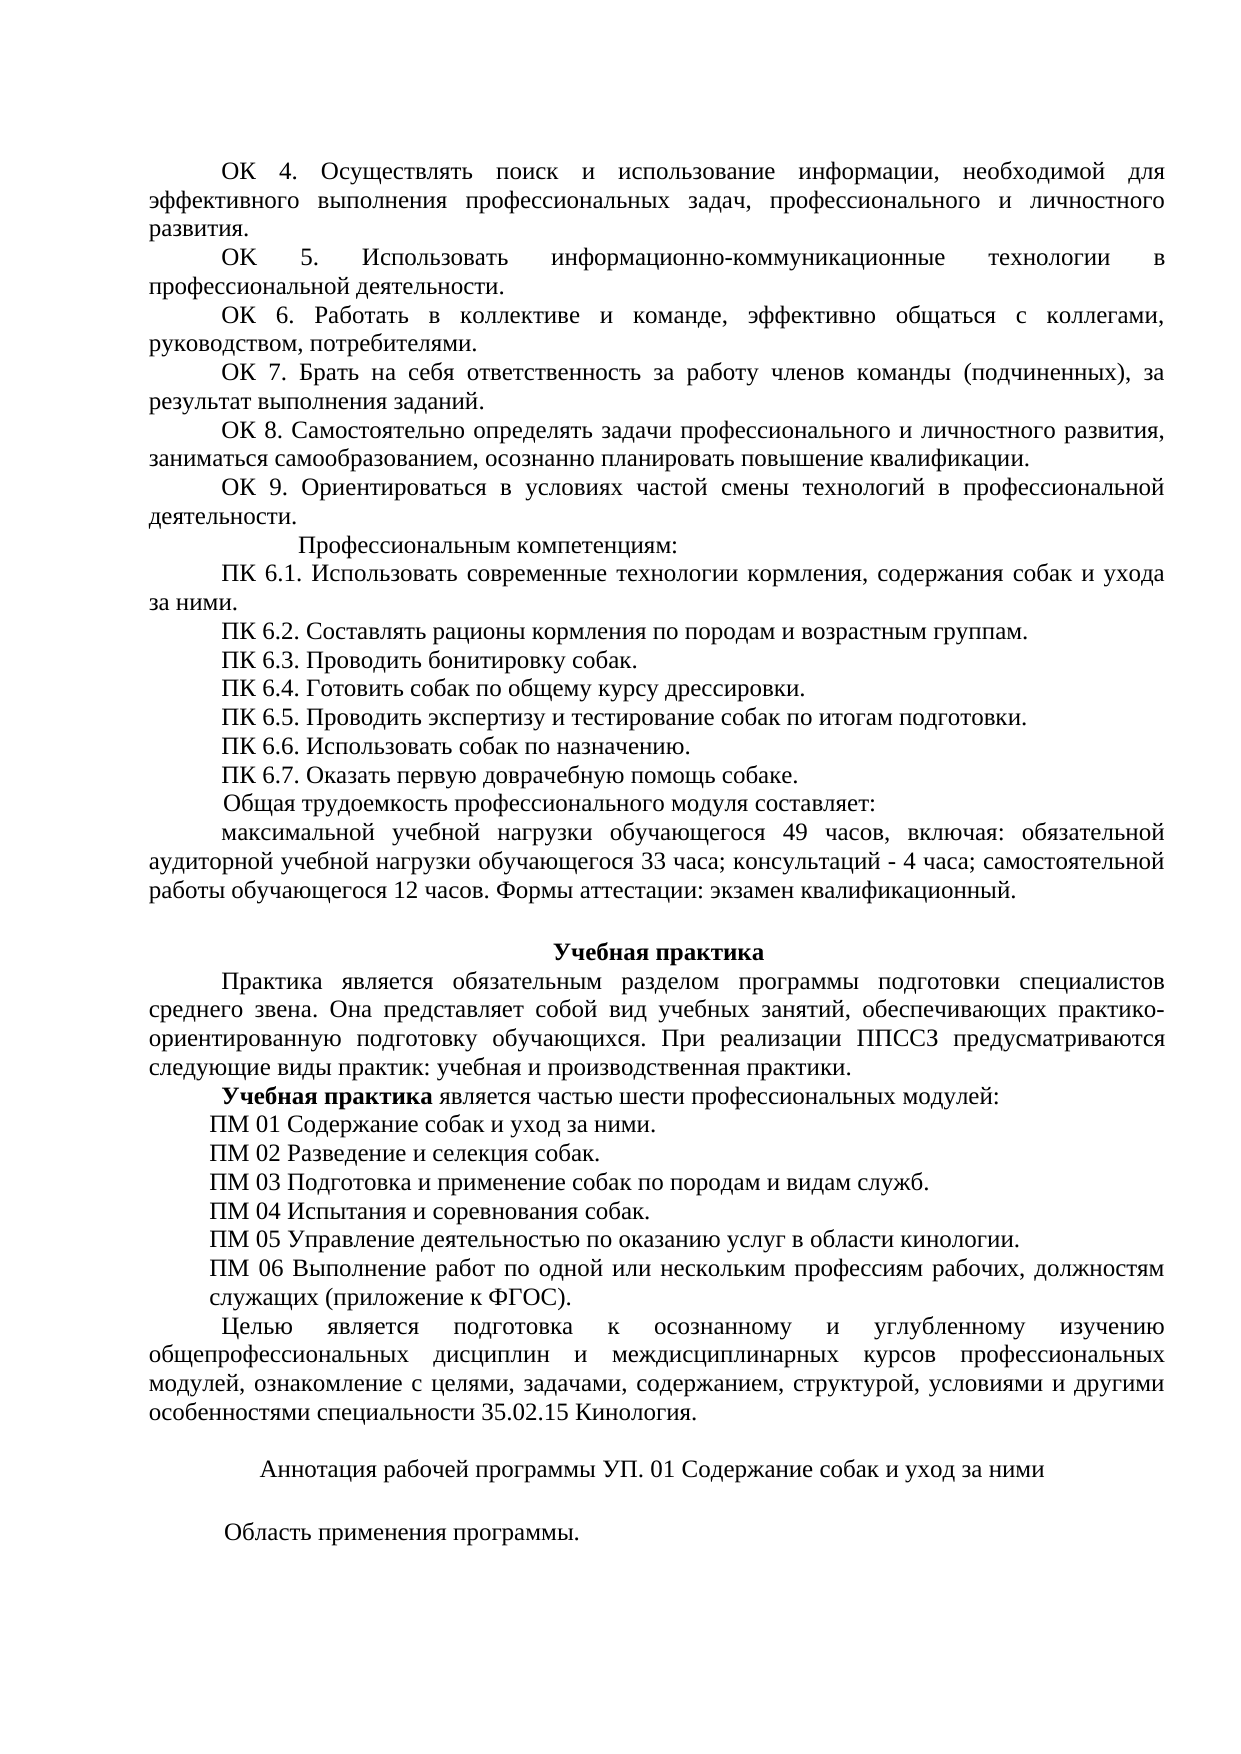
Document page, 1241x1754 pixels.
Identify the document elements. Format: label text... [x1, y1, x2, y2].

text ПК 6.6. Использовать собак по назначению. [148, 731, 1166, 760]
text ОК 4. Осуществлять поиск и использование информации, необходимой для эффективного выполнения профессиональных задач, профессионального и личностного развития. [148, 156, 1166, 242]
text ПМ 02 Разведение и селекция собак. [209, 1138, 1166, 1167]
text Профессиональным компетенциям: [225, 530, 1166, 558]
text максимальной учебной нагрузки обучающегося 49 часов, включая: обязательной аудиторной учебной нагрузки обучающегося 33 часа; консультаций - 4 часа; самостоятельной работы обучающегося 12 часов. Формы аттестации: экзамен квалификационный. [148, 817, 1166, 903]
text ПК 6.3. Проводить бонитировку собак. [148, 645, 1166, 673]
text OK 5. Использовать информационно-коммуникационные технологии в профессиональной деятельности. [148, 242, 1166, 300]
text Область применения программы. [150, 1517, 1166, 1546]
text Практика является обязательным разделом программы подготовки специалистов среднего звена. Она представляет собой вид учебных занятий, обеспечивающих практико-ориентированную подготовку обучающихся. При реализации ППССЗ предусматриваются следующие виды практик: учебная и производственная практики. [148, 966, 1166, 1081]
text Общая трудоемкость профессионального модуля составляет: [150, 788, 1167, 817]
text ПМ 03 Подготовка и применение собак по породам и видам служб. [209, 1167, 1166, 1196]
text ПК 6.1. Использовать современные технологии кормления, содержания собак и ухода за ними. [148, 558, 1166, 616]
text Целью является подготовка к осознанному и углубленному изучению общепрофессиональных дисциплин и междисциплинарных курсов профессиональных модулей, ознакомление с целями, задачами, содержанием, структурой, условиями и другими особенностями специальности 35.02.15 Кинология. [148, 1311, 1166, 1426]
text ОК 8. Самостоятельно определять задачи профессионального и личностного развития, заниматься самообразованием, осознанно планировать повышение квалификации. [148, 415, 1166, 472]
text ОК 6. Работать в коллективе и команде, эффективно общаться с коллегами, руководством, потребителями. [148, 300, 1166, 357]
text ПМ 06 Выполнение работ по одной или нескольким профессиям рабочих, должностям служащих (приложение к ФГОС). [209, 1253, 1166, 1311]
text ПК 6.5. Проводить экспертизу и тестирование собак по итогам подготовки. [148, 702, 1166, 731]
text Учебная практика является частью шести профессиональных модулей: [148, 1081, 1166, 1109]
text ПК 6.4. Готовить собак по общему курсу дрессировки. [148, 673, 1166, 702]
text ПК 6.2. Составлять рационы кормления по породам и возрастным группам. [148, 616, 1166, 645]
text ПК 6.7. Оказать первую доврачебную помощь собаке. [148, 760, 1166, 788]
text Учебная практика [150, 937, 1167, 966]
text Аннотация рабочей программы УП. 01 Содержание собак и уход за ними [150, 1454, 1154, 1483]
text ОК 9. Ориентироваться в условиях частой смены технологий в профессиональной деятельности. [148, 472, 1166, 530]
text ПМ 01 Содержание собак и уход за ними. [209, 1109, 1166, 1138]
text ПМ 05 Управление деятельностью по оказанию услуг в области кинологии. [209, 1224, 1166, 1253]
text ОК 7. Брать на себя ответственность за работу членов команды (подчиненных), за результат выполнения заданий. [148, 357, 1166, 415]
text ПМ 04 Испытания и соревнования собак. [209, 1196, 1166, 1224]
